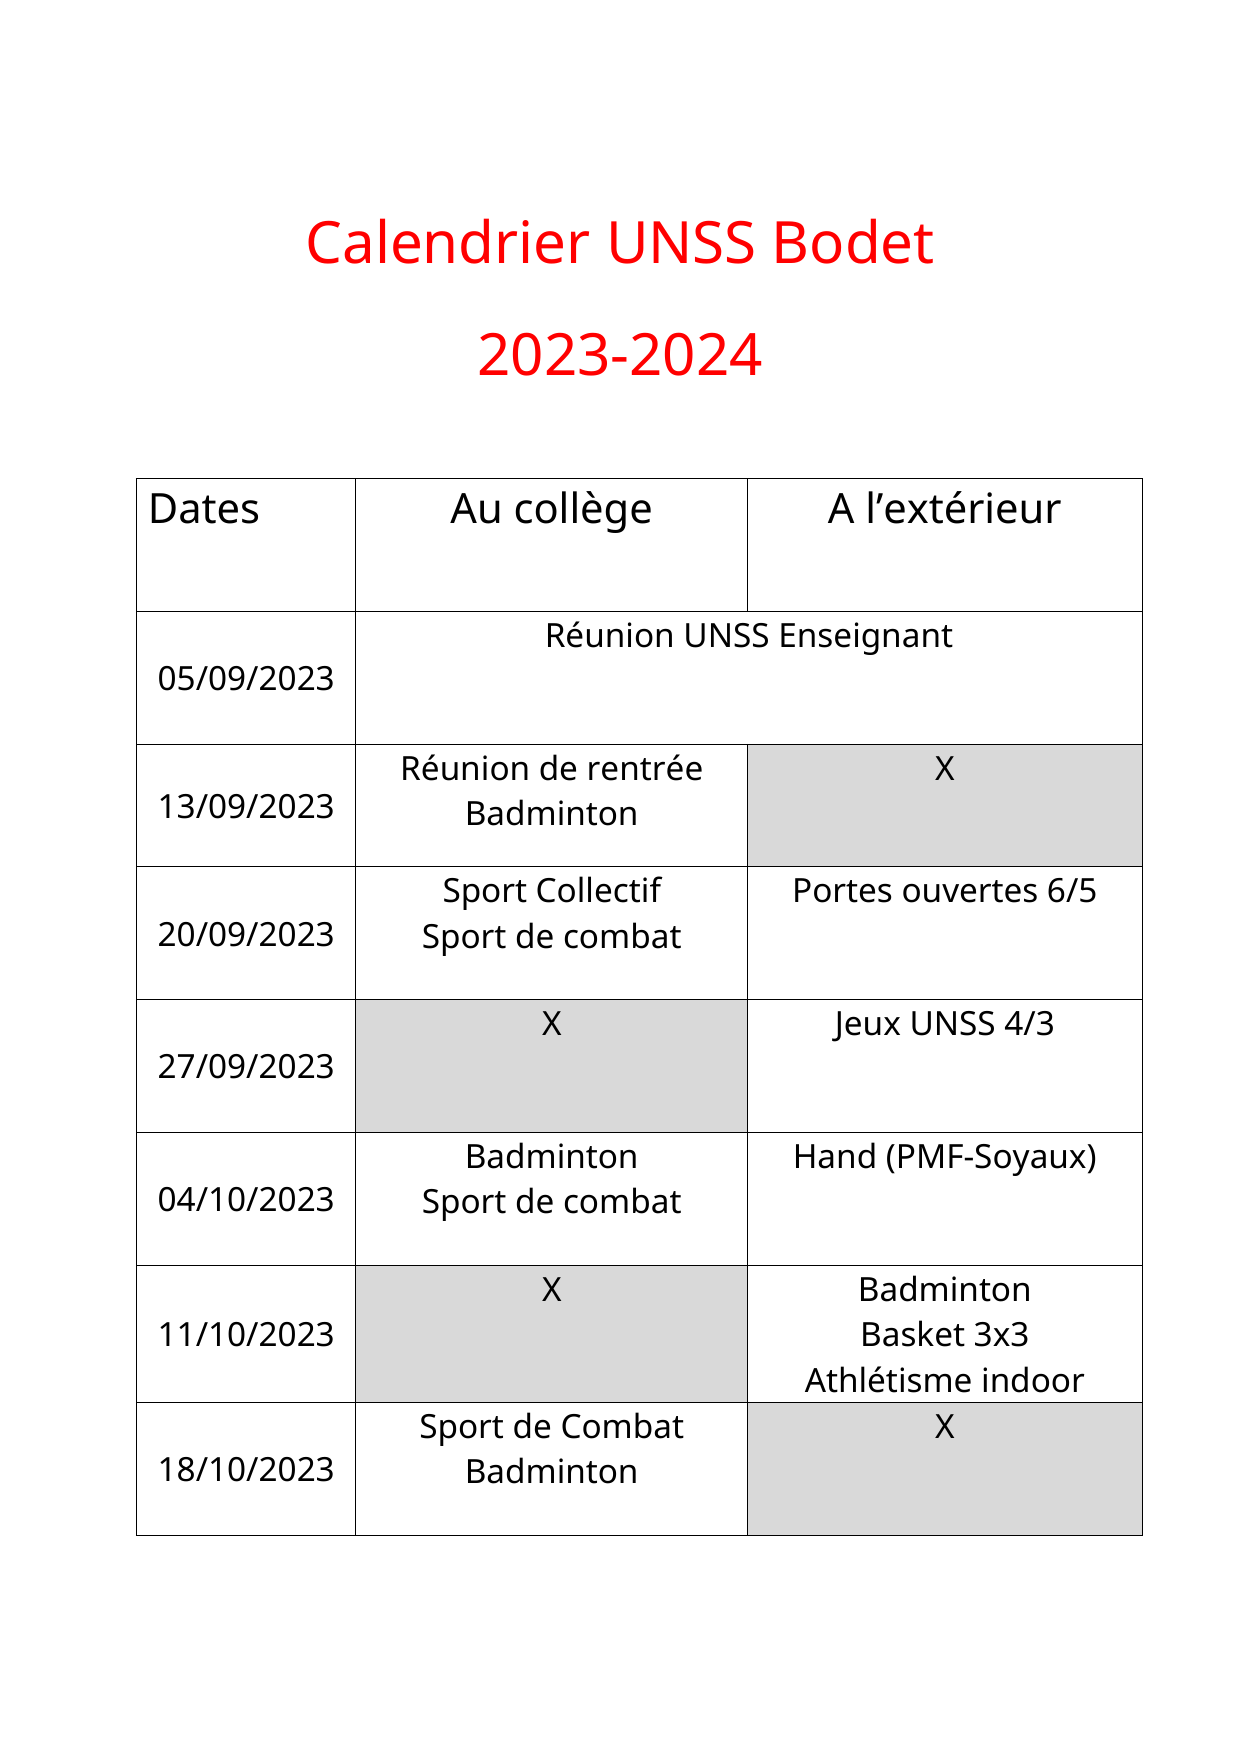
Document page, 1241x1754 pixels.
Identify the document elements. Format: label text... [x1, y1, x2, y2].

table_cell 11/10/2023 [137, 1266, 355, 1402]
table_cell X [748, 1403, 1142, 1535]
table_header Au collège [356, 479, 747, 611]
table_header Dates [137, 479, 355, 611]
table_cell 04/10/2023 [137, 1133, 355, 1264]
table_cell 05/09/2023 [137, 612, 355, 744]
text Calendrier UNSS Bodet [148, 201, 1093, 280]
table_cell X [356, 1266, 747, 1402]
table_cell 13/09/2023 [137, 745, 355, 866]
text 2023-2024 [148, 313, 1093, 392]
table_cell Réunion de rentrée Badminton [356, 745, 747, 866]
table_cell Portes ouvertes 6/5 [748, 867, 1142, 999]
table_cell X [356, 1000, 747, 1132]
table_cell Hand (PMF-Soyaux) [748, 1133, 1142, 1264]
table_cell Badminton Basket 3x3 Athlétisme indoor [748, 1266, 1142, 1402]
table_cell Sport Collectif Sport de combat [356, 867, 747, 999]
table_cell 27/09/2023 [137, 1000, 355, 1132]
table_cell 20/09/2023 [137, 867, 355, 999]
table_cell Sport de Combat Badminton [356, 1403, 747, 1535]
table_cell 18/10/2023 [137, 1403, 355, 1535]
table_cell Badminton Sport de combat [356, 1133, 747, 1264]
table_cell X [748, 745, 1142, 866]
table_cell Réunion UNSS Enseignant [356, 612, 1142, 744]
table_cell Jeux UNSS 4/3 [748, 1000, 1142, 1132]
table_header A l’extérieur [748, 479, 1142, 611]
